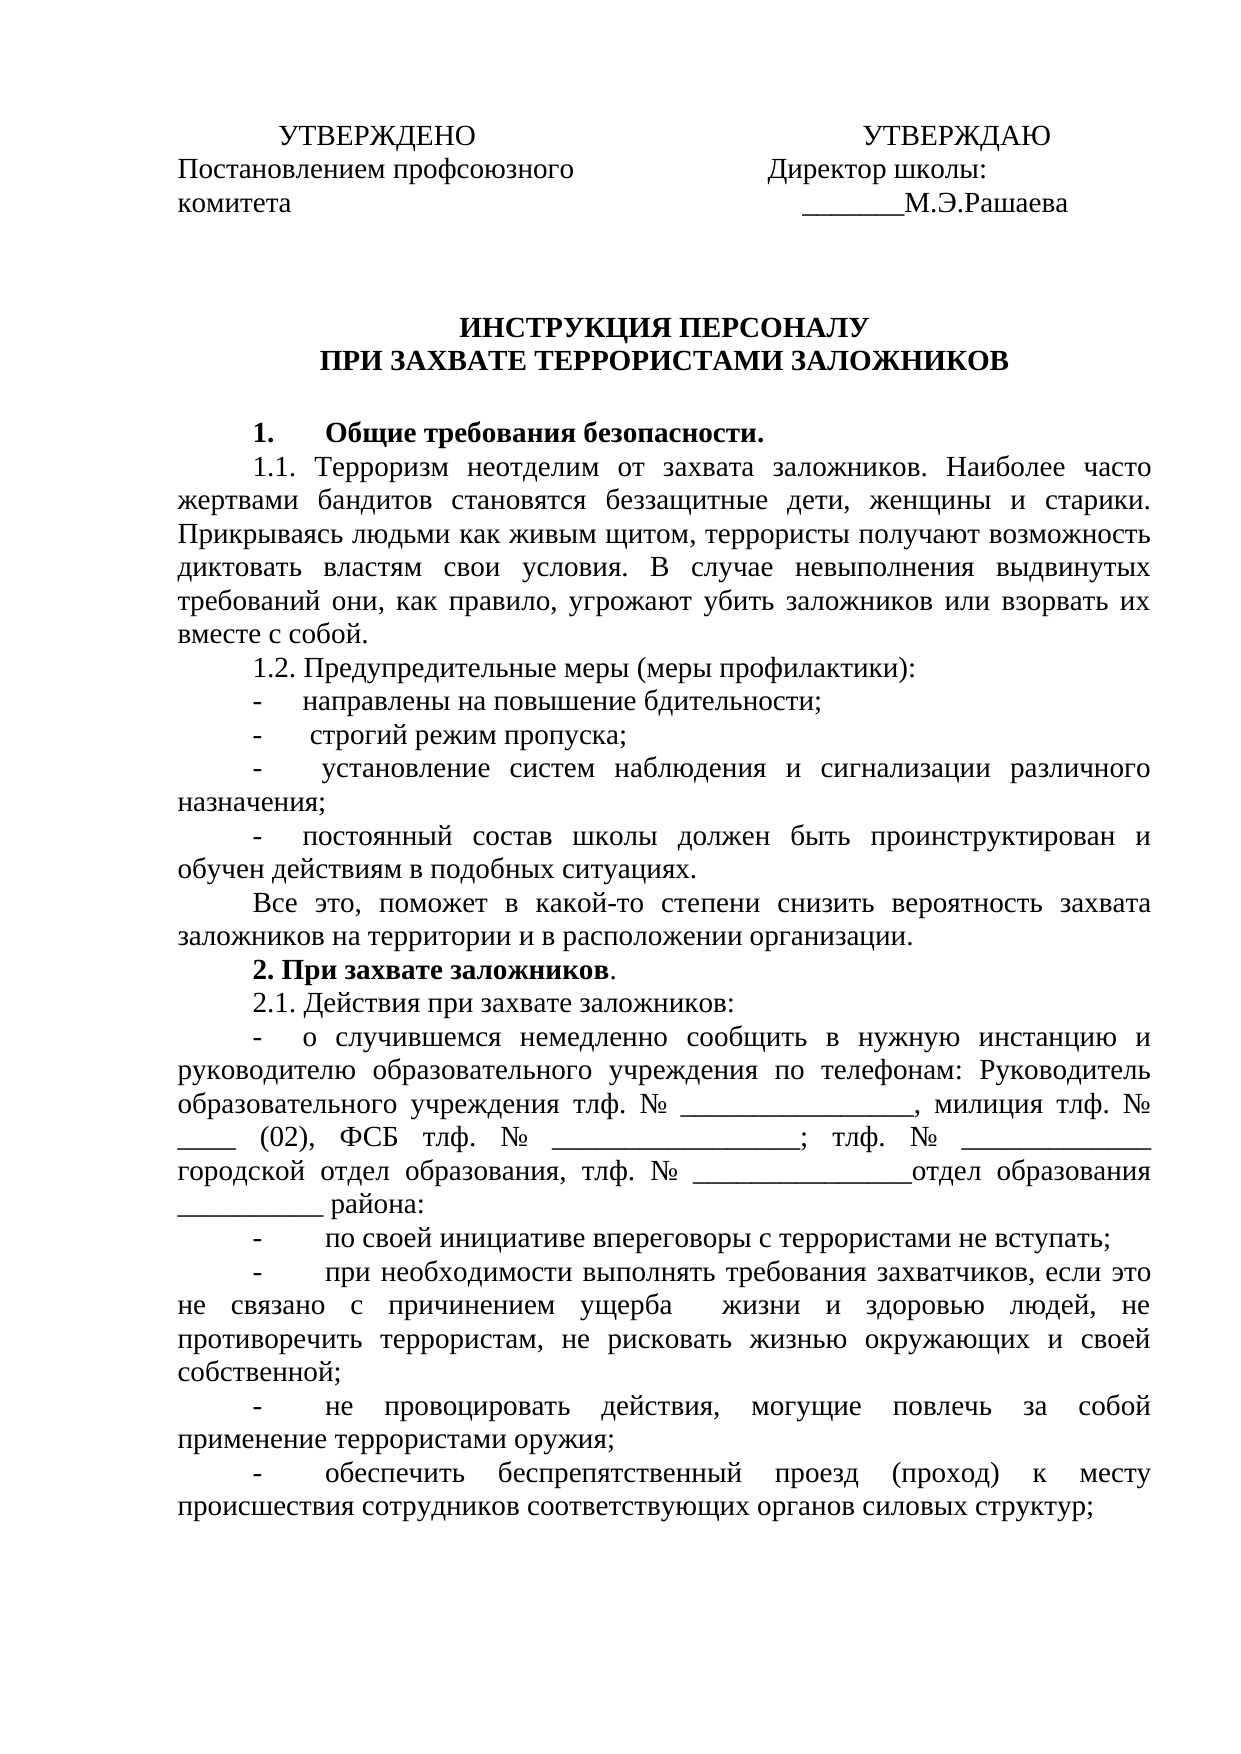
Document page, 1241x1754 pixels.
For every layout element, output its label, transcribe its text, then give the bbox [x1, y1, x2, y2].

text 2.1. Действия при захвате заложников: [177, 985, 1152, 1019]
text комитета _______М.Э.Рашаева [177, 185, 1152, 219]
text - не провоцировать действия, могущие повлечь за собой применение террористами оружия; [177, 1388, 1152, 1455]
text - при необходимости выполнять требования захватчиков, если это не связано с причинением ущерба жизни и здоровью людей, не противоречить террористам, не рисковать жизнью окружающих и своей собственной; [177, 1254, 1152, 1388]
text 1.2. Предупредительные меры (меры профилактики): [177, 650, 1152, 683]
text Все это, поможет в какой-то степени снизить вероятность захвата заложников на территории и в расположении организации. [177, 885, 1152, 952]
text ИНСТРУКЦИЯ ПЕРСОНАЛУ [177, 310, 1152, 343]
text ПРИ ЗАХВАТЕ ТЕРРОРИСТАМИ ЗАЛОЖНИКОВ [177, 343, 1152, 377]
text 1.1. Терроризм неотделим от захвата заложников. Наиболее часто жертвами бандитов становятся беззащитные дети, женщины и старики. Прикрываясь людьми как живым щитом, террористы получают возможность диктовать властям свои условия. В случае невыполнения выдвинутых требований они, как правило, угрожают убить заложников или взорвать их вместе с собой. [177, 449, 1152, 650]
list о случившемся немедленно сообщить в нужную инстанцию и руководителю образовательного учреждения по телефонам: Руководитель образовательного учреждения тлф. № ________________, милиция тлф. № ____ (02), ФСБ тлф. № _________________; тлф. № _____________ городской отдел образования, тлф. № _______________отдел образования __________ района: [177, 1019, 1152, 1220]
text - по своей инициативе впереговоры с террористами не вступать; [177, 1220, 1152, 1254]
list Общие требования безопасности. [177, 415, 1152, 449]
text 2. При захвате заложников. [177, 952, 1152, 985]
list установление систем наблюдения и сигнализации различного назначения; [177, 751, 1152, 818]
list строгий режим пропуска; [177, 717, 1152, 751]
list направлены на повышение бдительности; [177, 683, 1152, 717]
text УТВЕРЖДЕНО УТВЕРЖДАЮ [177, 118, 1152, 152]
text Постановлением профсоюзного Директор школы: [177, 152, 1152, 185]
list постоянный состав школы должен быть проинструктирован и обучен действиям в подобных ситуациях. [177, 818, 1152, 885]
text - обеспечить беспрепятственный проезд (проход) к месту происшествия сотрудников соответствующих органов силовых структур; [177, 1455, 1152, 1522]
